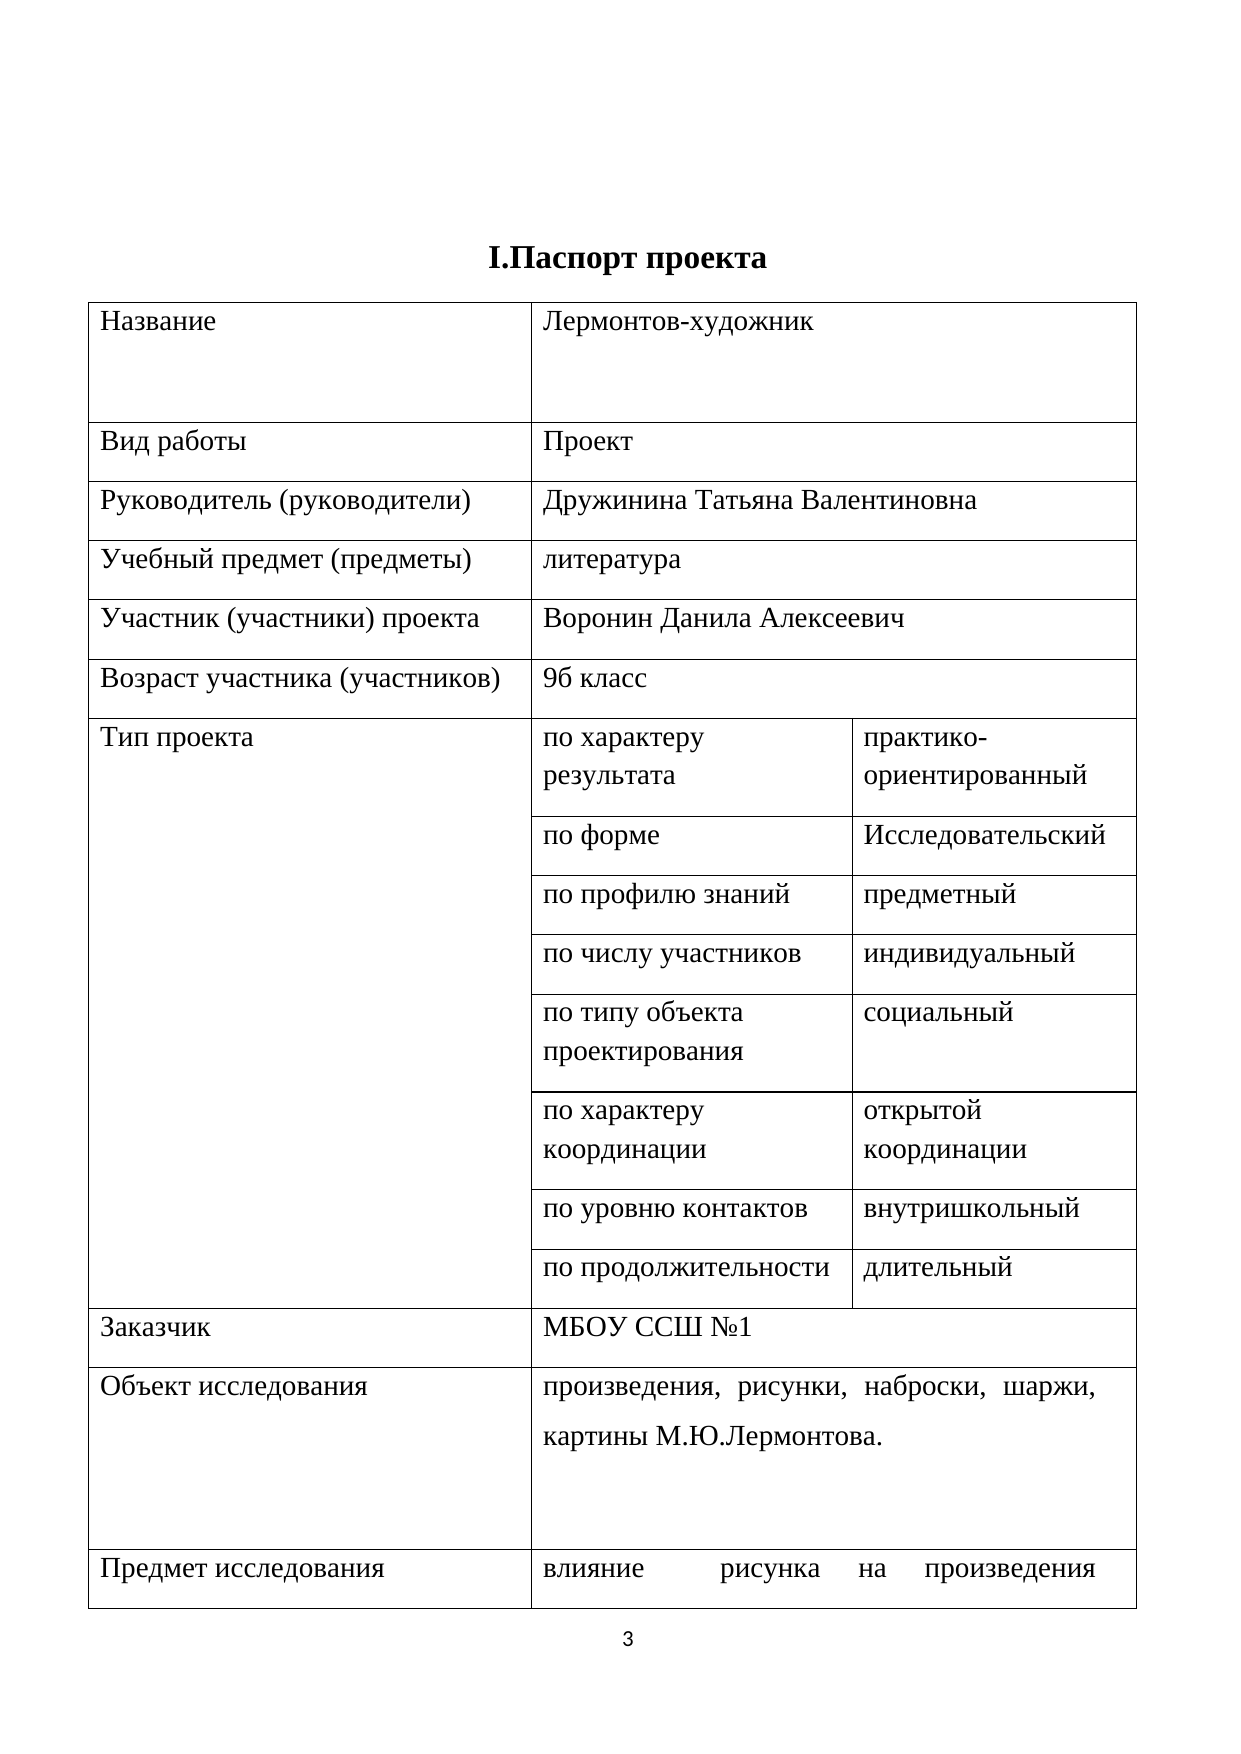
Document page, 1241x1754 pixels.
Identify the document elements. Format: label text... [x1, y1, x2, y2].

table_header Название [89, 303, 531, 422]
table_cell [532, 1550, 1136, 1608]
table_cell по типу объекта проектирования [532, 995, 852, 1091]
table_cell Объект исследования [89, 1368, 531, 1549]
table_cell длительный [853, 1250, 1136, 1308]
table_cell Исследовательский [853, 817, 1136, 875]
table_cell индивидуальный [853, 935, 1136, 993]
table_cell Участник (участники) проекта [89, 600, 531, 659]
table_cell внутришкольный [853, 1190, 1136, 1248]
table_cell предметный [853, 876, 1136, 934]
table_cell Воронин Данила Алексеевич [532, 600, 1136, 659]
table_cell Заказчик [89, 1309, 531, 1367]
table_cell Вид работы [89, 423, 531, 481]
table_header Лермонтов-художник [532, 303, 1136, 422]
table_cell по числу участников [532, 935, 852, 993]
table_cell по уровню контактов [532, 1190, 852, 1248]
table_cell по форме [532, 817, 852, 875]
table_cell произведения, рисунки, наброски, шаржи, картины М.Ю.Лермонтова. [532, 1368, 1136, 1549]
table_cell Учебный предмет (предметы) [89, 541, 531, 599]
table_cell Проект [532, 423, 1136, 481]
table_cell по характеру результата [532, 719, 852, 816]
table_cell Тип проекта [89, 719, 531, 1308]
table_cell МБОУ ССШ №1 [532, 1309, 1136, 1367]
table_cell Возраст участника (участников) [89, 660, 531, 718]
table_cell по профилю знаний [532, 876, 852, 934]
table_cell практико-ориентированный [853, 719, 1136, 816]
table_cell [89, 1550, 531, 1608]
table_cell по продолжительности [532, 1250, 852, 1308]
table_cell 9б класс [532, 660, 1136, 718]
text I.Паспорт проекта [103, 237, 1152, 275]
table_cell социальный [853, 995, 1136, 1091]
table_cell по характеру координации [532, 1093, 852, 1189]
table_cell Руководитель (руководители) [89, 482, 531, 540]
table_cell Дружинина Татьяна Валентиновна [532, 482, 1136, 540]
table_cell открытой координации [853, 1093, 1136, 1189]
table_cell литература [532, 541, 1136, 599]
